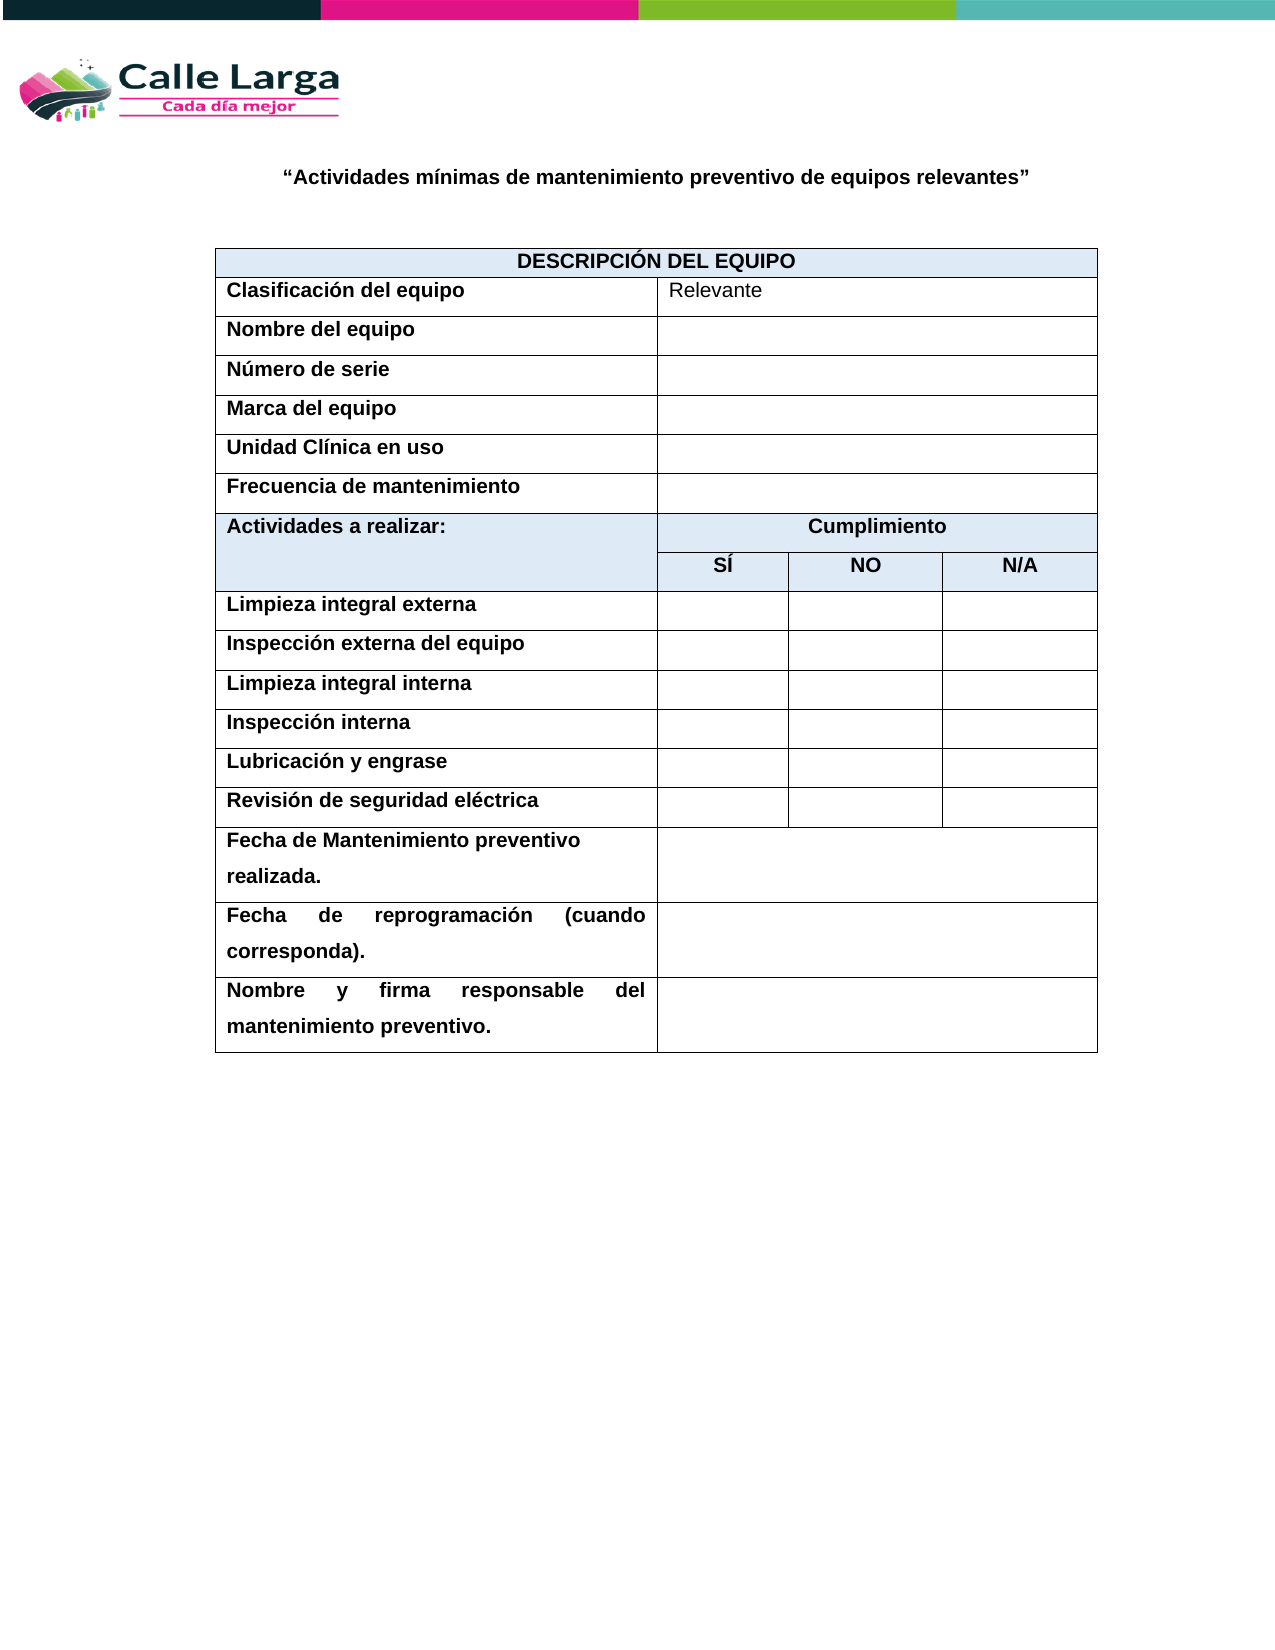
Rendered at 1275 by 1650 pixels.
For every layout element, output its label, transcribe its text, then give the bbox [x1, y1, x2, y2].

table_cell [789, 710, 942, 748]
table_cell [658, 978, 1097, 1052]
table_cell [789, 592, 942, 630]
table_cell [789, 749, 942, 787]
table_cell [658, 631, 788, 669]
table_cell [658, 356, 1097, 394]
table_cell Unidad Clínica en uso [216, 435, 657, 473]
table_cell [658, 317, 1097, 355]
table_cell Cumplimiento [658, 514, 1097, 552]
table_cell [658, 474, 1097, 512]
table_cell [789, 788, 942, 827]
table_cell Fecha de reprogramación (cuando corresponda). [216, 903, 657, 977]
table_cell Inspección interna [216, 710, 657, 748]
table_cell Número de serie [216, 356, 657, 394]
table_cell Lubricación y engrase [216, 749, 657, 787]
table_cell [658, 788, 788, 827]
table_cell Clasificación del equipo [216, 278, 657, 316]
table_cell [658, 710, 788, 748]
table_cell [943, 749, 1097, 787]
table_cell Nombre del equipo [216, 317, 657, 355]
table_cell SÍ [658, 553, 788, 591]
table_cell Relevante [658, 278, 1097, 316]
table_cell [658, 749, 788, 787]
table_cell Limpieza integral externa [216, 592, 657, 630]
table_cell [658, 671, 788, 709]
table_cell [943, 788, 1097, 827]
table_cell N/A [943, 553, 1097, 591]
table_cell [658, 435, 1097, 473]
list “Actividades mínimas de mantenimiento preventivo de equipos relevantes” [215, 148, 1098, 188]
table_cell [789, 631, 942, 669]
table_cell [943, 592, 1097, 630]
table_cell [789, 671, 942, 709]
table_cell [658, 903, 1097, 977]
table_cell NO [789, 553, 942, 591]
table_cell Revisión de seguridad eléctrica [216, 788, 657, 827]
table_cell Nombre y firma responsable del mantenimiento preventivo. [216, 978, 657, 1052]
table_cell Frecuencia de mantenimiento [216, 474, 657, 512]
table_cell [943, 631, 1097, 669]
table_header DESCRIPCIÓN DEL EQUIPO [216, 249, 1097, 277]
table_cell Fecha de Mantenimiento preventivo realizada. [216, 828, 657, 902]
picture [3, 0, 1275, 161]
table_cell [658, 592, 788, 630]
table_cell [658, 828, 1097, 902]
table_cell Limpieza integral interna [216, 671, 657, 709]
table_cell Marca del equipo [216, 396, 657, 434]
table_cell [943, 671, 1097, 709]
table_cell Inspección externa del equipo [216, 631, 657, 669]
table_cell [943, 710, 1097, 748]
table_cell [658, 396, 1097, 434]
table_cell Actividades a realizar: [216, 514, 657, 591]
